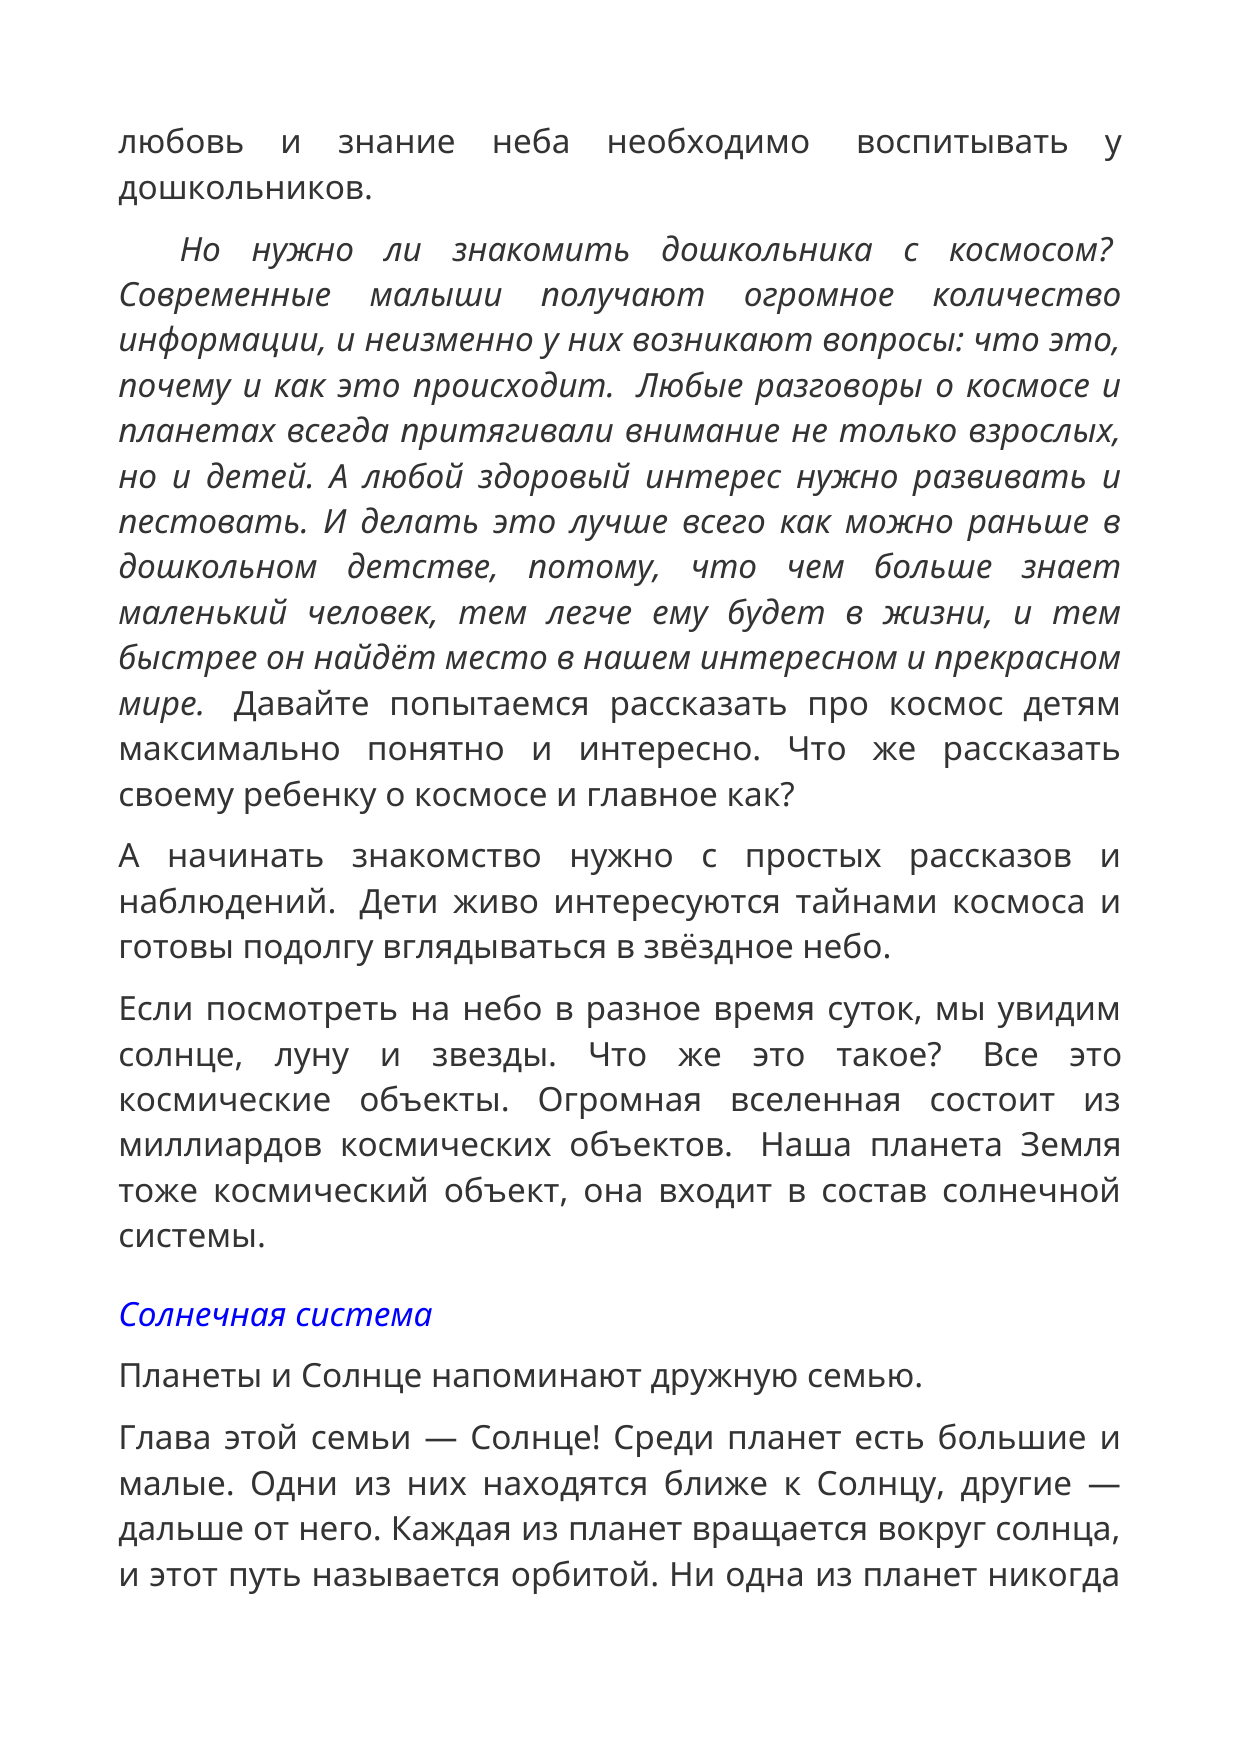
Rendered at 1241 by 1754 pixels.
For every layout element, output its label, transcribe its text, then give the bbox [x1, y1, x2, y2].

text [118, 1414, 1122, 1596]
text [118, 118, 1122, 209]
text Солнечная система [118, 1290, 1122, 1336]
text Планеты и Солнце напоминают дружную семью. [118, 1352, 1122, 1398]
text Но нужно ли знакомить дошкольника с космосом? Современные малыши получают огромное количество информации, и неизменно у них возникают вопросы: что это, почему и как это происходит. Любые разговоры о космосе и планетах всегда притягивали внимание не только взрослых, но и детей. А любой здоровый интерес нужно развивать и пестовать. И делать это лучше всего как можно раньше в дошкольном детстве, потому, что чем больше знает маленький человек, тем легче ему будет в жизни, и тем быстрее он найдёт место в нашем интересном и прекрасном мире. Давайте попытаемся рассказать про космос детям максимально понятно и интересно. Что же рассказать своему ребенку о космосе и главное как? [118, 225, 1122, 816]
text А начинать знакомство нужно с простых рассказов и наблюдений. Дети живо интересуются тайнами космоса и готовы подолгу вглядываться в звёздное небо. [118, 832, 1122, 968]
text Если посмотреть на небо в разное время суток, мы увидим солнце, луну и звезды. Что же это такое? Все это космические объекты. Огромная вселенная состоит из миллиардов космических объектов. Наша планета Земля тоже космический объект, она входит в состав солнечной системы. [118, 985, 1122, 1257]
